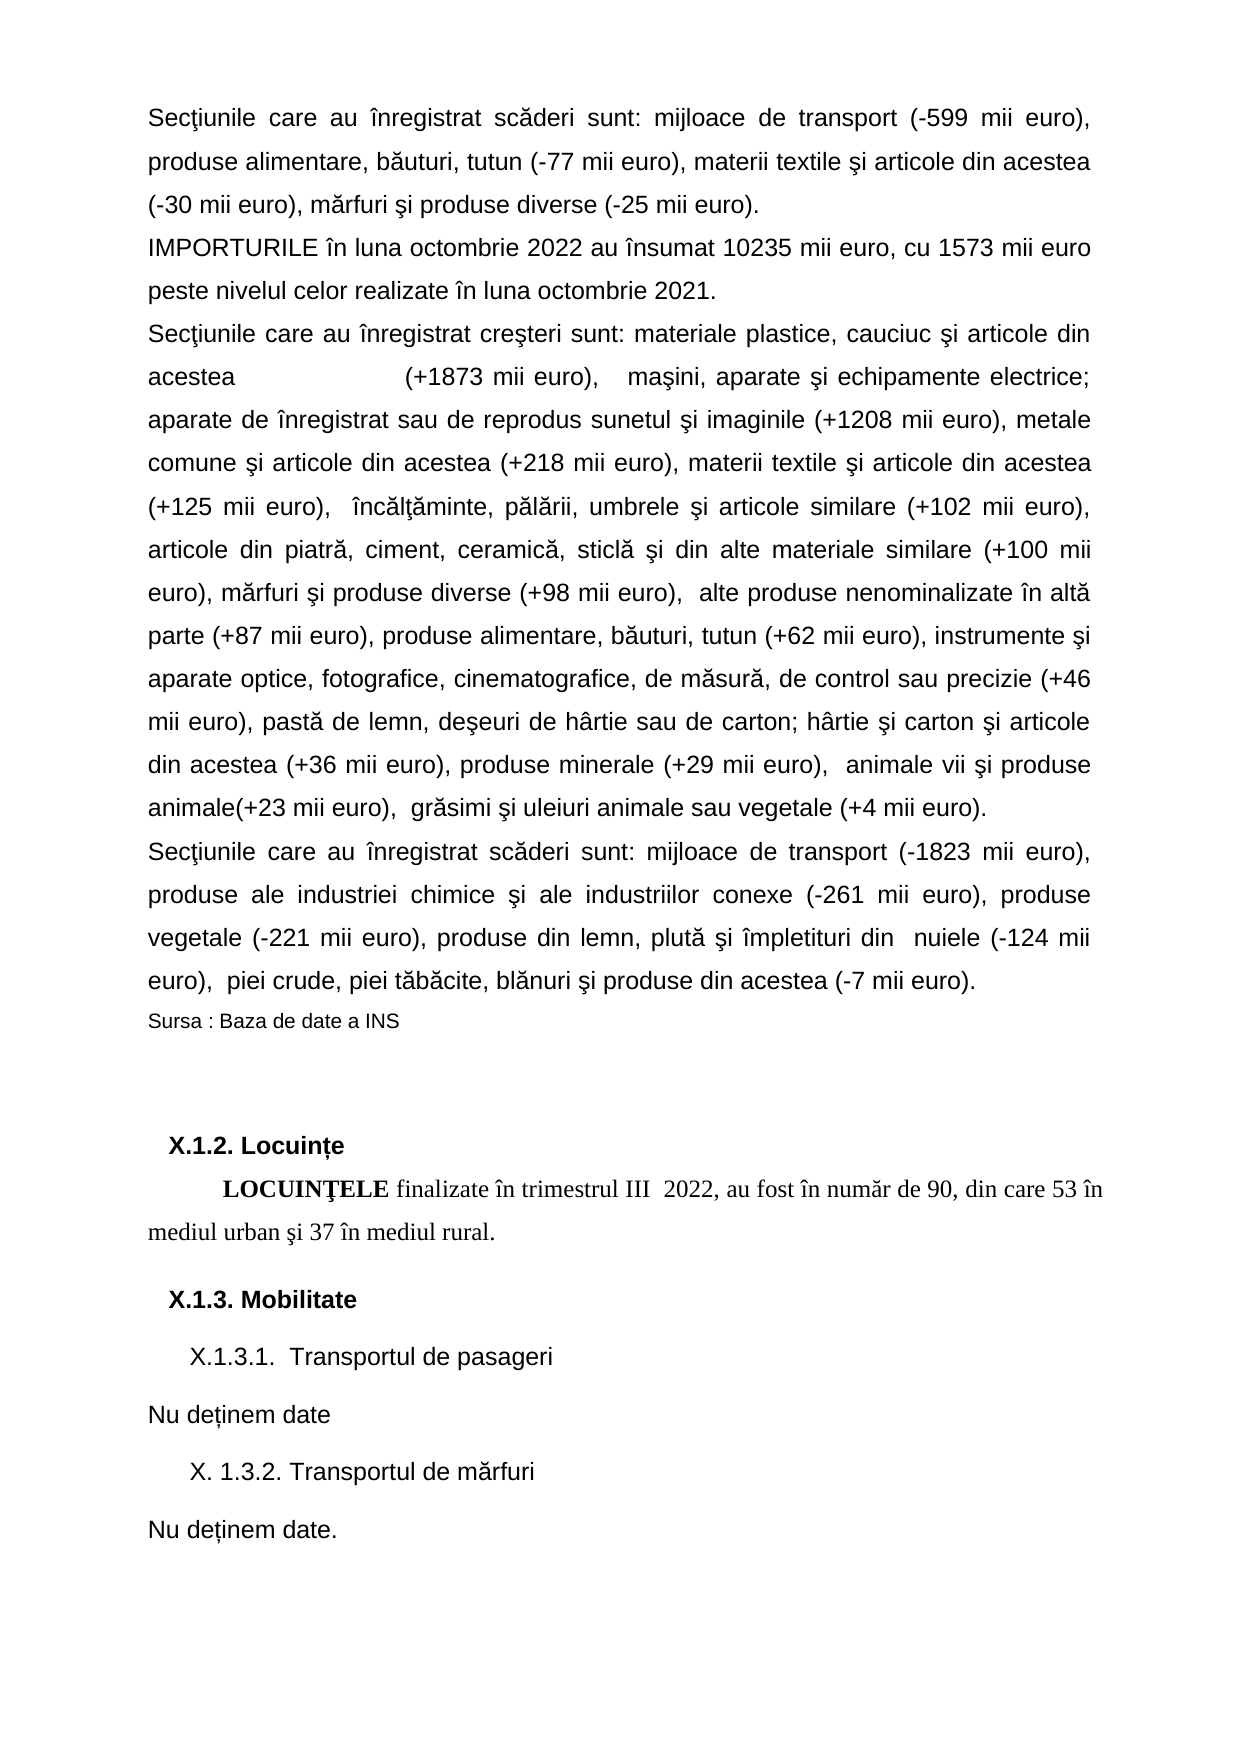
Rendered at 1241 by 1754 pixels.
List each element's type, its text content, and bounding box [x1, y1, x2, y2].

text Secţiunile care au înregistrat creşteri sunt: materiale plastice, cauciuc şi articole din acestea (+1873 mii euro), maşini, aparate şi echipamente electrice; aparate de înregistrat sau de reprodus sunetul şi imaginile (+1208 mii euro), metale comune şi articole din acestea (+218 mii euro), materii textile şi articole din acestea (+125 mii euro), încălţăminte, pălării, umbrele şi articole similare (+102 mii euro), articole din piatră, ciment, ceramică, sticlă şi din alte materiale similare (+100 mii euro), mărfuri şi produse diverse (+98 mii euro), alte produse nenominalizate în altă parte (+87 mii euro), produse alimentare, băuturi, tutun (+62 mii euro), instrumente şi aparate optice, fotografice, cinematografice, de măsură, de control sau precizie (+46 mii euro), pastă de lemn, deşeuri de hârtie sau de carton; hârtie şi carton şi articole din acestea (+36 mii euro), produse minerale (+29 mii euro), animale vii şi produse animale(+23 mii euro), grăsimi şi uleiuri animale sau vegetale (+4 mii euro). [148, 319, 1093, 822]
text X.1.3. Mobilitate [148, 1284, 1093, 1313]
text Secţiunile care au înregistrat scăderi sunt: mijloace de transport (-1823 mii euro), produse ale industriei chimice şi ale industriilor conexe (-261 mii euro), produse vegetale (-221 mii euro), produse din lemn, plută şi împletituri din nuiele (-124 mii euro), piei crude, piei tăbăcite, blănuri şi produse din acestea (-7 mii euro). [148, 837, 1093, 995]
text Nu deținem date [148, 1399, 1093, 1428]
text X.1.3.1. Transportul de pasageri [148, 1342, 1093, 1371]
text X.1.2. Locuințe [148, 1131, 1093, 1160]
text X. 1.3.2. Transportul de mărfuri [148, 1457, 1093, 1486]
text LOCUINŢELE finalizate în trimestrul III 2022, au fost în număr de 90, din care 53 în mediul urban şi 37 în mediul rural. [148, 1174, 1104, 1246]
text Nu deținem date. [148, 1514, 1093, 1543]
text IMPORTURILE în luna octombrie 2022 au însumat 10235 mii euro, cu 1573 mii euro peste nivelul celor realizate în luna octombrie 2021. [148, 233, 1093, 305]
text Sursa : Baza de date a INS [148, 1009, 1093, 1033]
text Secţiunile care au înregistrat scăderi sunt: mijloace de transport (-599 mii euro), produse alimentare, băuturi, tutun (-77 mii euro), materii textile şi articole din acestea (-30 mii euro), mărfuri şi produse diverse (-25 mii euro). [148, 103, 1093, 218]
